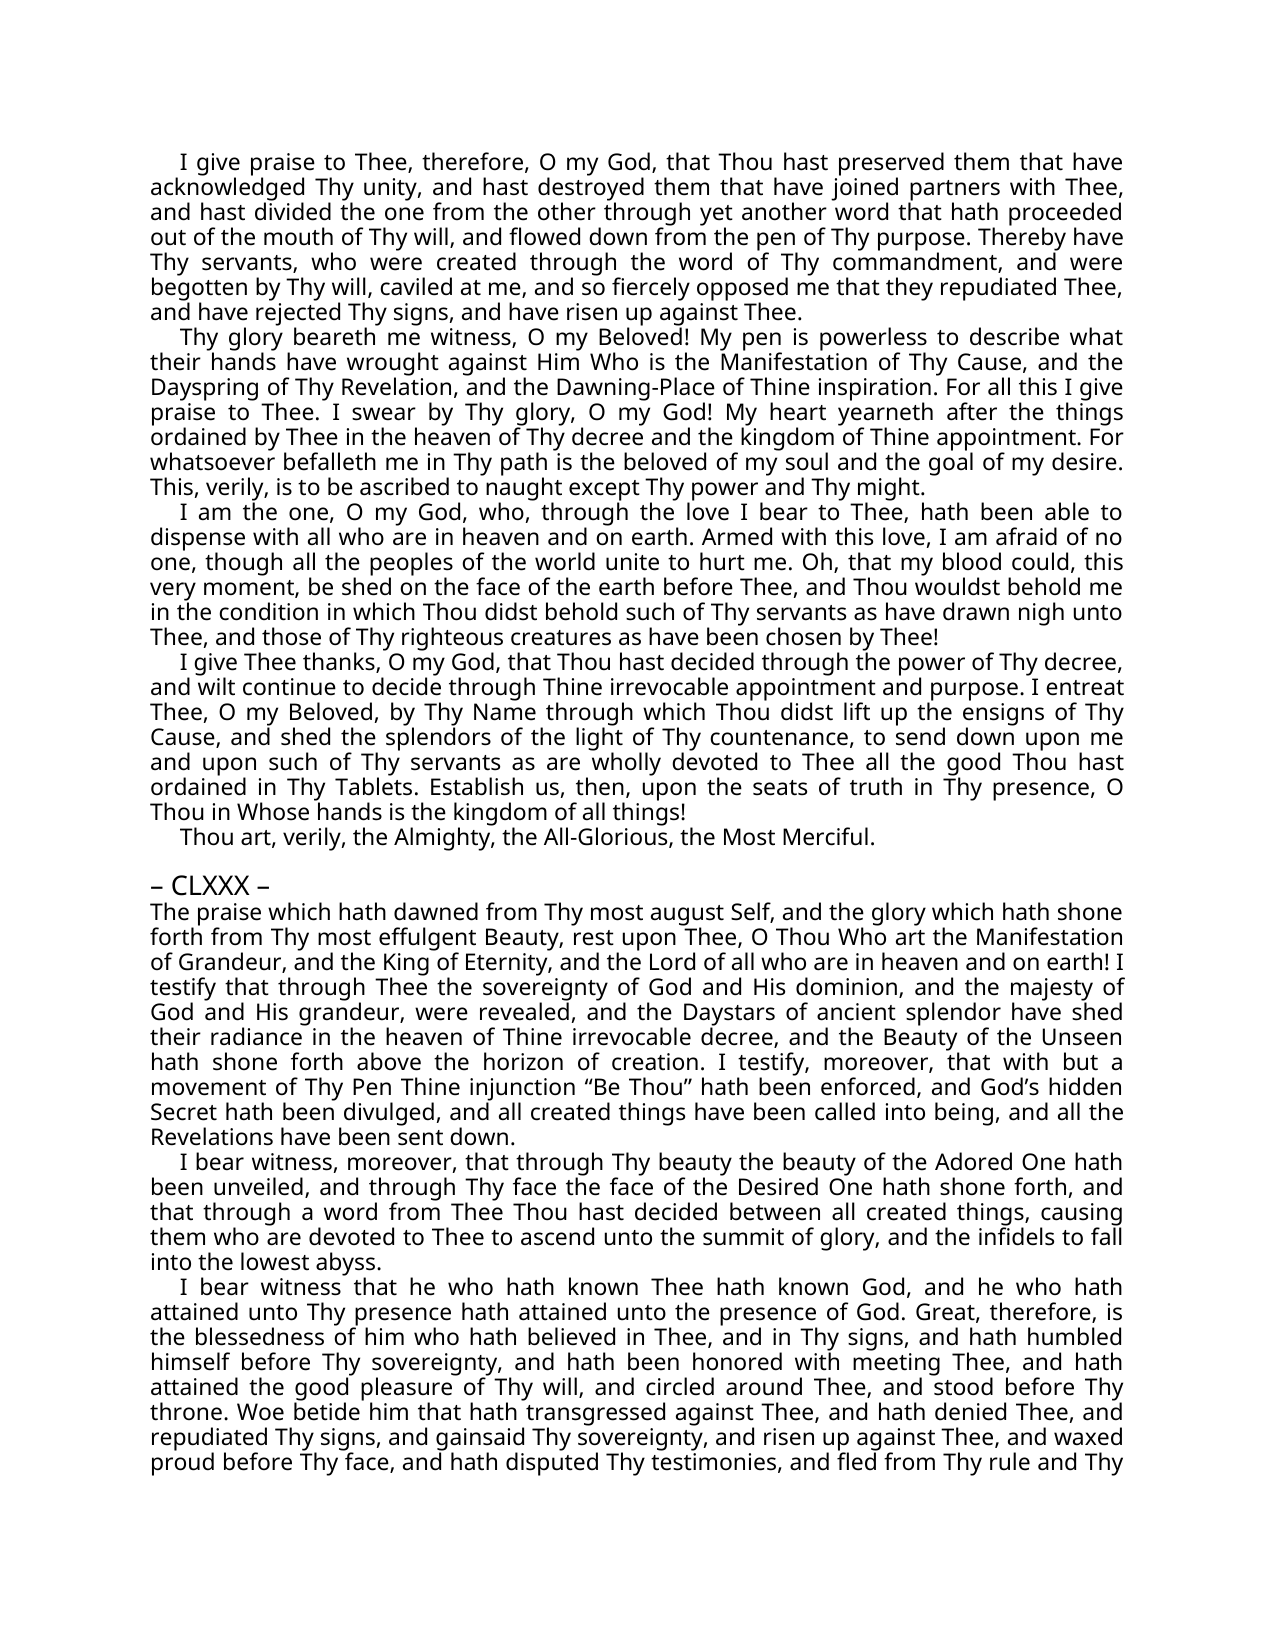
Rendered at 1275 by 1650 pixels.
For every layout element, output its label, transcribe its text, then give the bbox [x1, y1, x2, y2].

text I give Thee thanks, O my God, that Thou hast decided through the power of Thy decree, and wilt continue to decide through Thine irrevocable appointment and purpose. I entreat Thee, O my Beloved, by Thy Name through which Thou didst lift up the ensigns of Thy Cause, and shed the splendors of the light of Thy countenance, to send down upon me and upon such of Thy servants as are wholly devoted to Thee all the good Thou hast ordained in Thy Tablets. Establish us, then, upon the seats of truth in Thy presence, O Thou in Whose hands is the kingdom of all things! [150, 650, 1125, 825]
text I am the one, O my God, who, through the love I bear to Thee, hath been able to dispense with all who are in heaven and on earth. Armed with this love, I am afraid of no one, though all the peoples of the world unite to hurt me. Oh, that my blood could, this very moment, be shed on the face of the earth before Thee, and Thou wouldst behold me in the condition in which Thou didst behold such of Thy servants as have drawn nigh unto Thee, and those of Thy righteous creatures as have been chosen by Thee! [150, 500, 1125, 650]
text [150, 1275, 1125, 1475]
text The praise which hath dawned from Thy most august Self, and the glory which hath shone forth from Thy most effulgent Beauty, rest upon Thee, O Thou Who art the Manifestation of Grandeur, and the King of Eternity, and the Lord of all who are in heaven and on earth! I testify that through Thee the sovereignty of God and His dominion, and the majesty of God and His grandeur, were revealed, and the Daystars of ancient splendor have shed their radiance in the heaven of Thine irrevocable decree, and the Beauty of the Unseen hath shone forth above the horizon of creation. I testify, moreover, that with but a movement of Thy Pen Thine injunction “Be Thou” hath been enforced, and God’s hidden Secret hath been divulged, and all created things have been called into being, and all the Revelations have been sent down. [150, 900, 1125, 1150]
text I bear witness, moreover, that through Thy beauty the beauty of the Adored One hath been unveiled, and through Thy face the face of the Desired One hath shone forth, and that through a word from Thee Thou hast decided between all created things, causing them who are devoted to Thee to ascend unto the summit of glory, and the infidels to fall into the lowest abyss. [150, 1150, 1125, 1275]
text Thy glory beareth me witness, O my Beloved! My pen is powerless to describe what their hands have wrought against Him Who is the Manifestation of Thy Cause, and the Dayspring of Thy Revelation, and the Dawning-Place of Thine inspiration. For all this I give praise to Thee. I swear by Thy glory, O my God! My heart yearneth after the things ordained by Thee in the heaven of Thy decree and the kingdom of Thine appointment. For whatsoever befalleth me in Thy path is the beloved of my soul and the goal of my desire. This, verily, is to be ascribed to naught except Thy power and Thy might. [150, 325, 1125, 500]
text Thou art, verily, the Almighty, the All-Glorious, the Most Merciful. [150, 825, 1125, 850]
text I give praise to Thee, therefore, O my God, that Thou hast preserved them that have acknowledged Thy unity, and hast destroyed them that have joined partners with Thee, and hast divided the one from the other through yet another word that hath proceeded out of the mouth of Thy will, and flowed down from the pen of Thy purpose. Thereby have Thy servants, who were created through the word of Thy commandment, and were begotten by Thy will, caviled at me, and so fiercely opposed me that they repudiated Thee, and have rejected Thy signs, and have risen up against Thee. [150, 150, 1125, 325]
